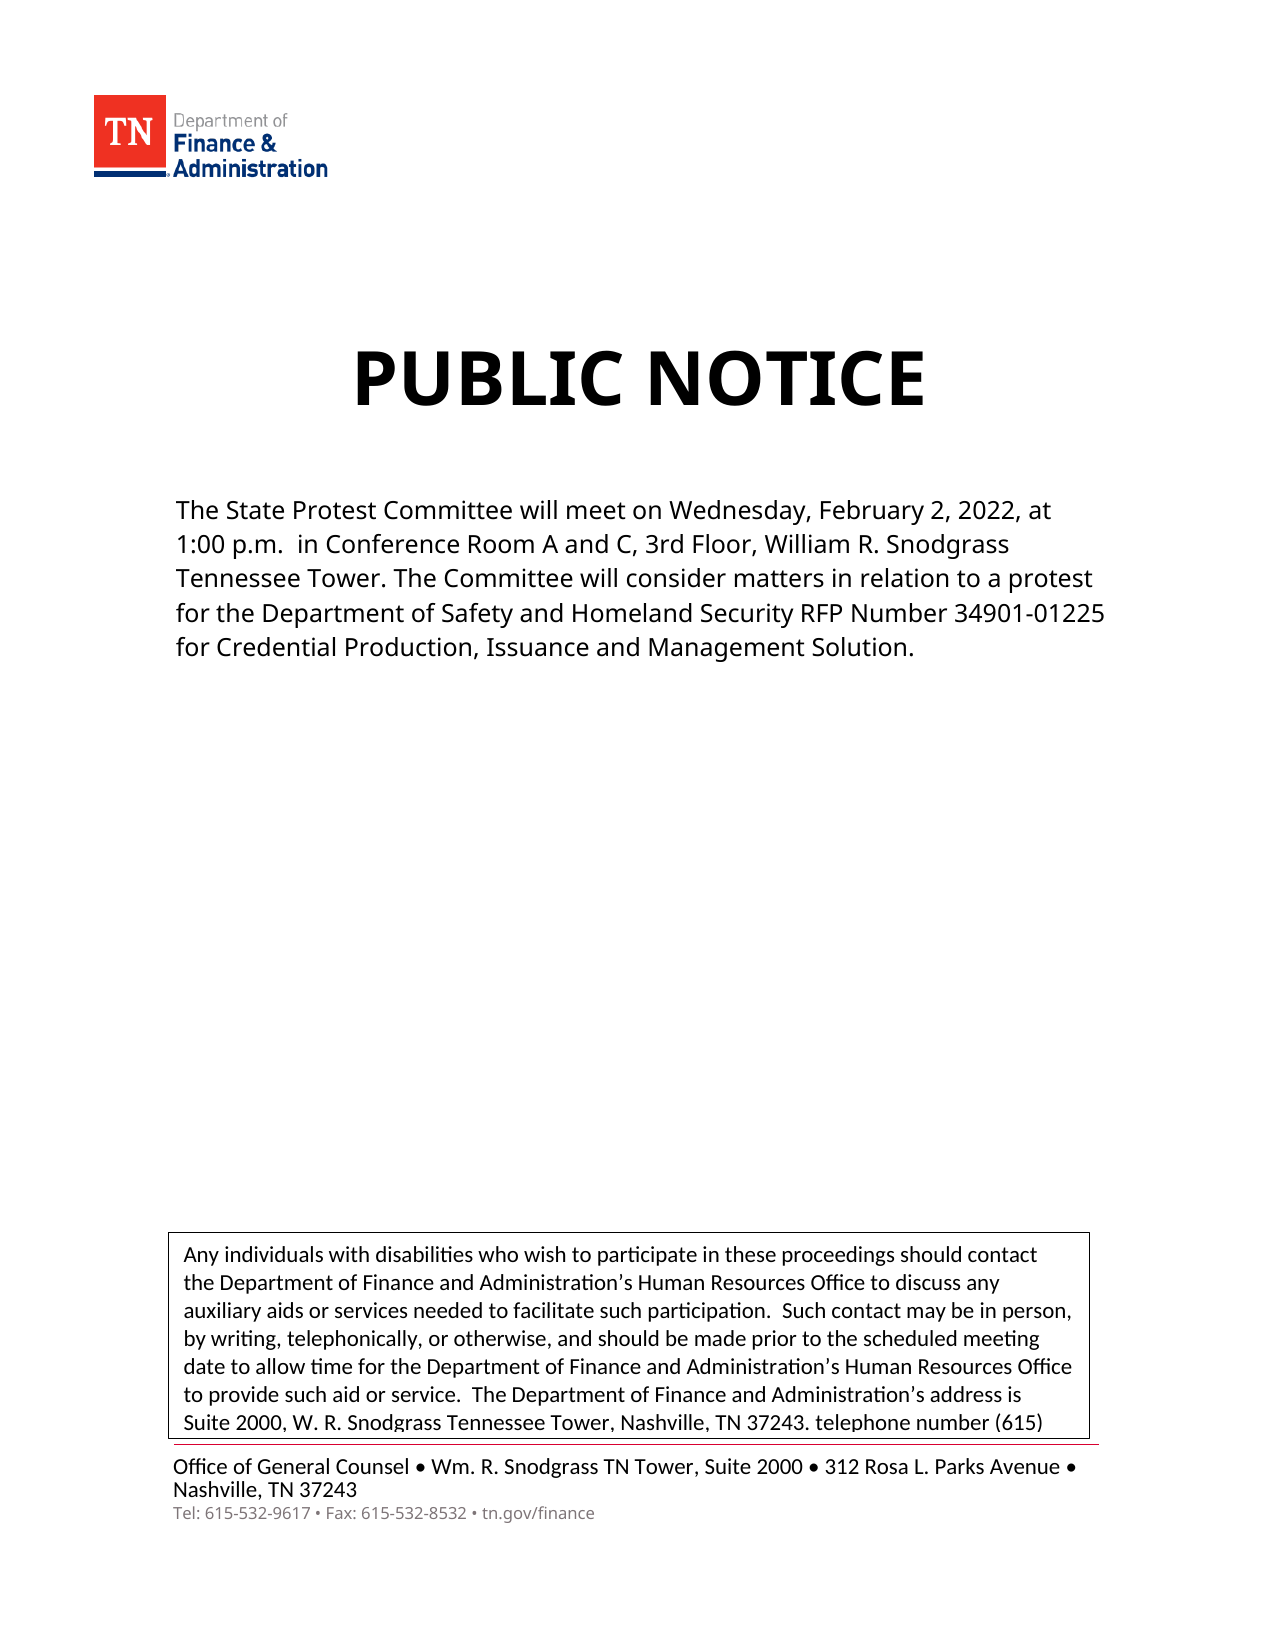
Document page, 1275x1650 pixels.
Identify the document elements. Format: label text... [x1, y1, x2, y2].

text PUBLIC NOTICE [173, 325, 1106, 427]
